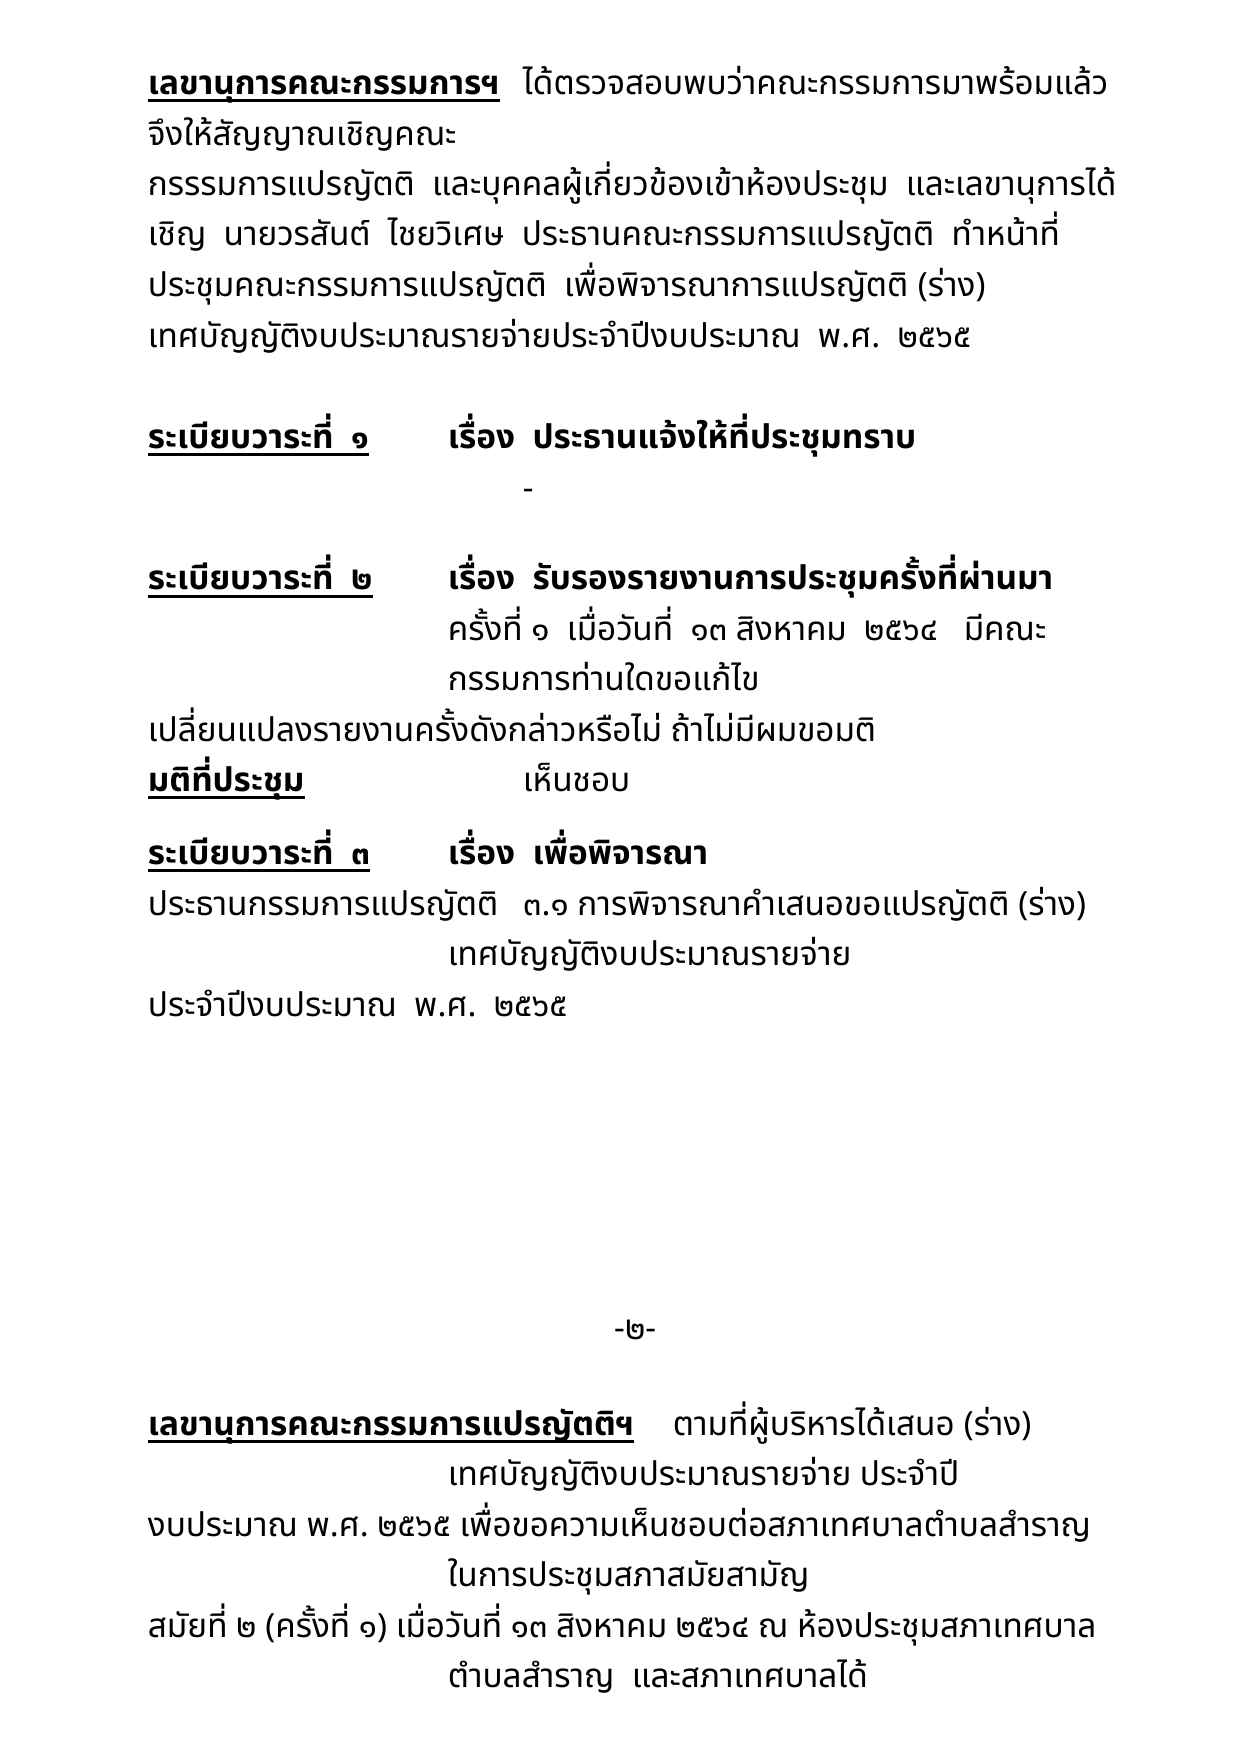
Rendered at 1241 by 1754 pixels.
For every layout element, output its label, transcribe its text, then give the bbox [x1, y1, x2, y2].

text ระเบียบวาระที่ ๒ เรื่อง รับรองรายงานการประชุมครั้งที่ผ่านมา [148, 554, 1122, 605]
text ระเบียบวาระที่ ๓ เรื่อง เพื่อพิจารณา [148, 829, 1122, 879]
text -๒- [148, 1304, 1122, 1354]
text เปลี่ยนแปลงรายงานครั้งดังกล่าวหรือไม่ ถ้าไม่มีผมขอมติ [148, 706, 1122, 756]
text ประธานกรรมการแปรญัตติ ๓.๑ การพิจารณาคำเสนอขอแปรญัตติ (ร่าง) เทศบัญญัติงบประมาณรายจ่าย [148, 879, 1122, 981]
text ครั้งที่ ๑ เมื่อวันที่ ๑๓ สิงหาคม ๒๕๖๔ มีคณะกรรมการท่านใดขอแก้ไข [448, 605, 1122, 706]
text ประจำปีงบประมาณ พ.ศ. ๒๕๖๕ [148, 981, 1122, 1031]
text งบประมาณ พ.ศ. ๒๕๖๕ เพื่อขอความเห็นชอบต่อสภาเทศบาลตำบลสำราญ ในการประชุมสภาสมัยสามัญ [148, 1501, 1122, 1602]
text สมัยที่ ๒ (ครั้งที่ ๑) เมื่อวันที่ ๑๓ สิงหาคม ๒๕๖๔ ณ ห้องประชุมสภาเทศบาลตำบลสำราญ และสภาเทศบาลได้ [148, 1602, 1122, 1703]
text เทศบัญญัติงบประมาณรายจ่ายประจำปีงบประมาณ พ.ศ. ๒๕๖๕ [148, 311, 1122, 362]
text มติที่ประชุม เห็นชอบ [148, 756, 1122, 806]
text เลขานุการคณะกรรมการฯ ได้ตรวจสอบพบว่าคณะกรรมการมาพร้อมแล้ว จึงให้สัญญาณเชิญคณะ [148, 59, 1122, 160]
text กรรรมการแปรญัตติ และบุคคลผู้เกี่ยวข้องเข้าห้องประชุม และเลขานุการได้เชิญ นายวรสันต์ ไชยวิเศษ ประธานคณะกรรมการแปรญัตติ ทำหน้าที่ประชุมคณะกรรมการแปรญัตติ เพื่อพิจารณาการแปรญัตติ (ร่าง) [148, 160, 1122, 311]
text เลขานุการคณะกรรมการแปรญัตติฯ ตามที่ผู้บริหารได้เสนอ (ร่าง) เทศบัญญัติงบประมาณรายจ่าย ประจำปี [148, 1400, 1122, 1501]
text ระเบียบวาระที่ ๑ เรื่อง ประธานแจ้งให้ที่ประชุมทราบ [148, 413, 1122, 463]
